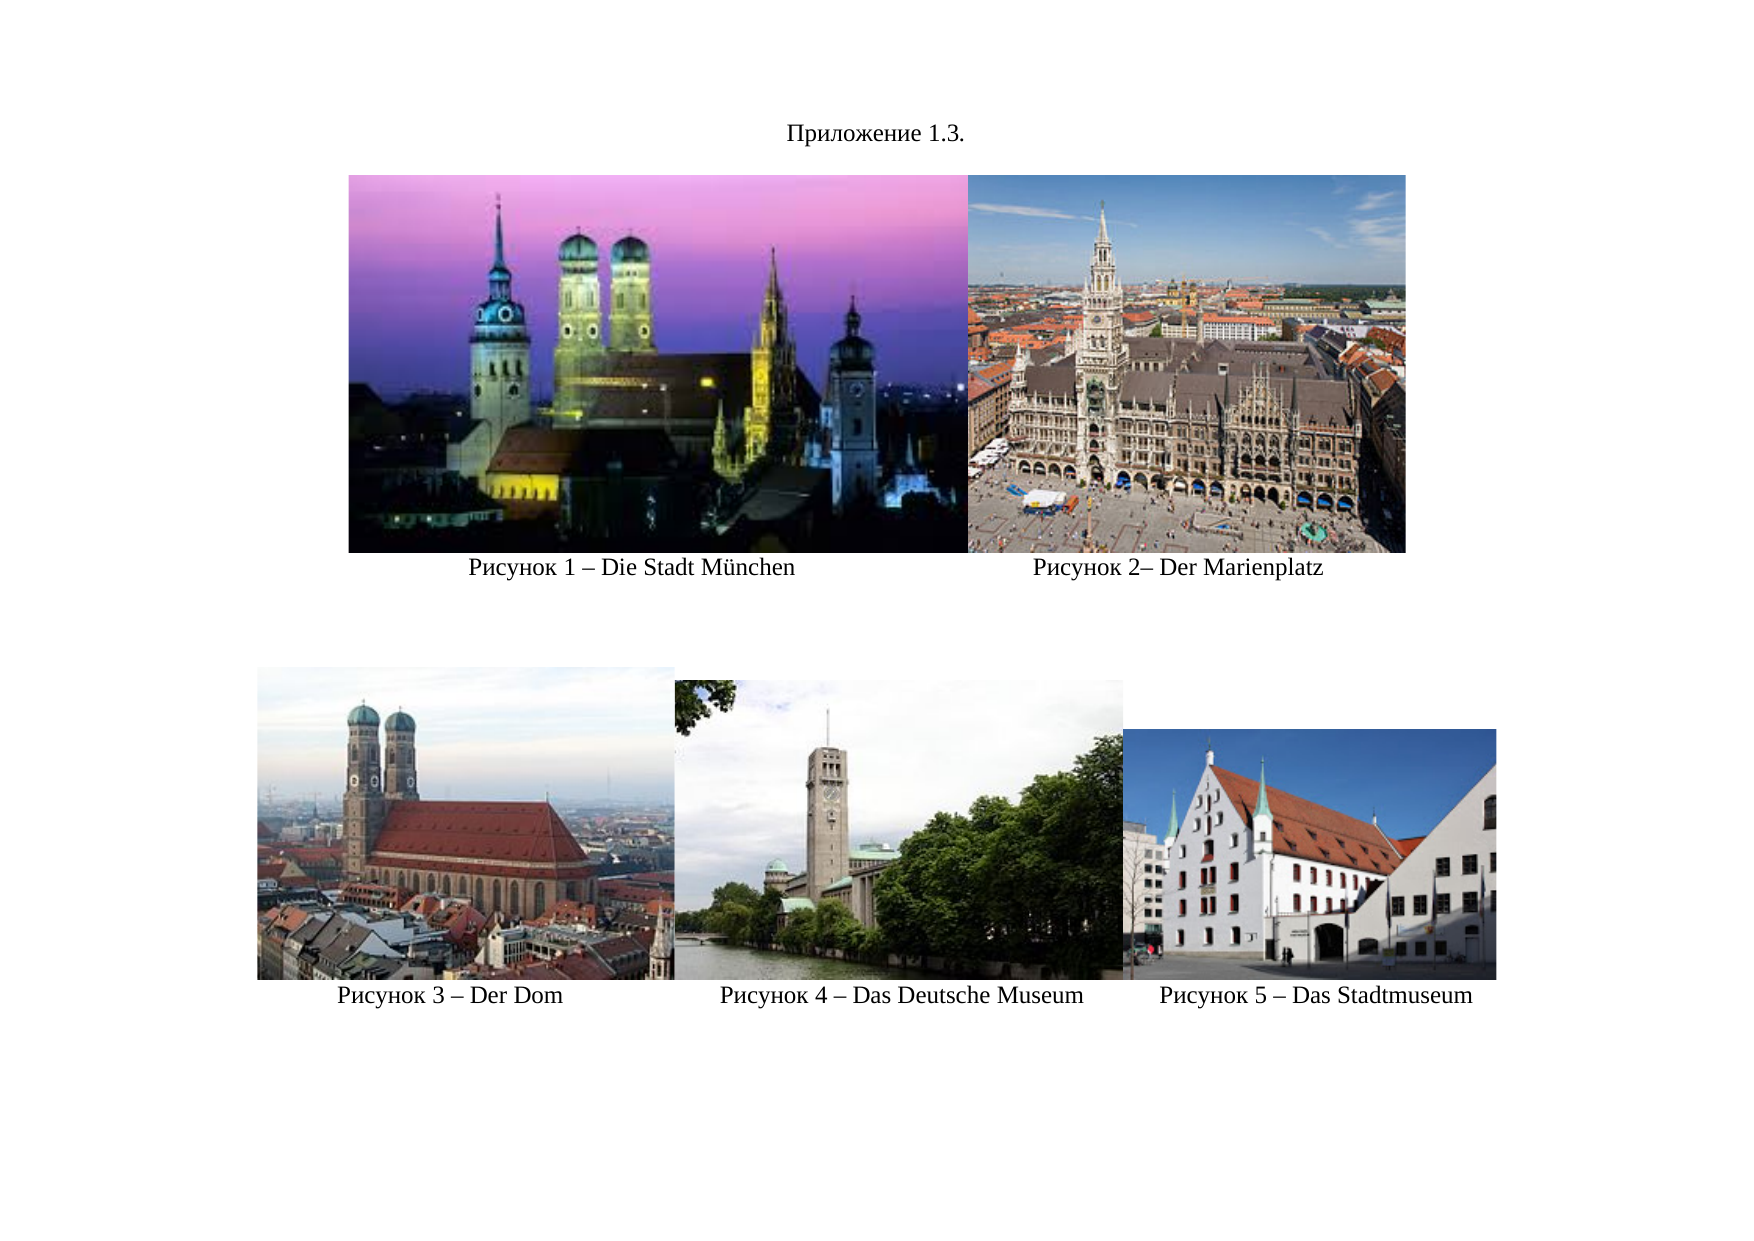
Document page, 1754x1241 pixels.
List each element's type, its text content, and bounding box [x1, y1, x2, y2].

text Рисунок 3 – Der Dom Рисунок 4 – Das Deutsche Museum Рисунок 5 – Das Stadtmuseum [118, 980, 1636, 1008]
text Приложение 1.3. [118, 118, 1636, 147]
text Рисунок 1 – Die Stadt München Рисунок 2– Der Marienplatz [118, 552, 1636, 581]
picture [257, 667, 1497, 980]
picture [348, 175, 1406, 553]
